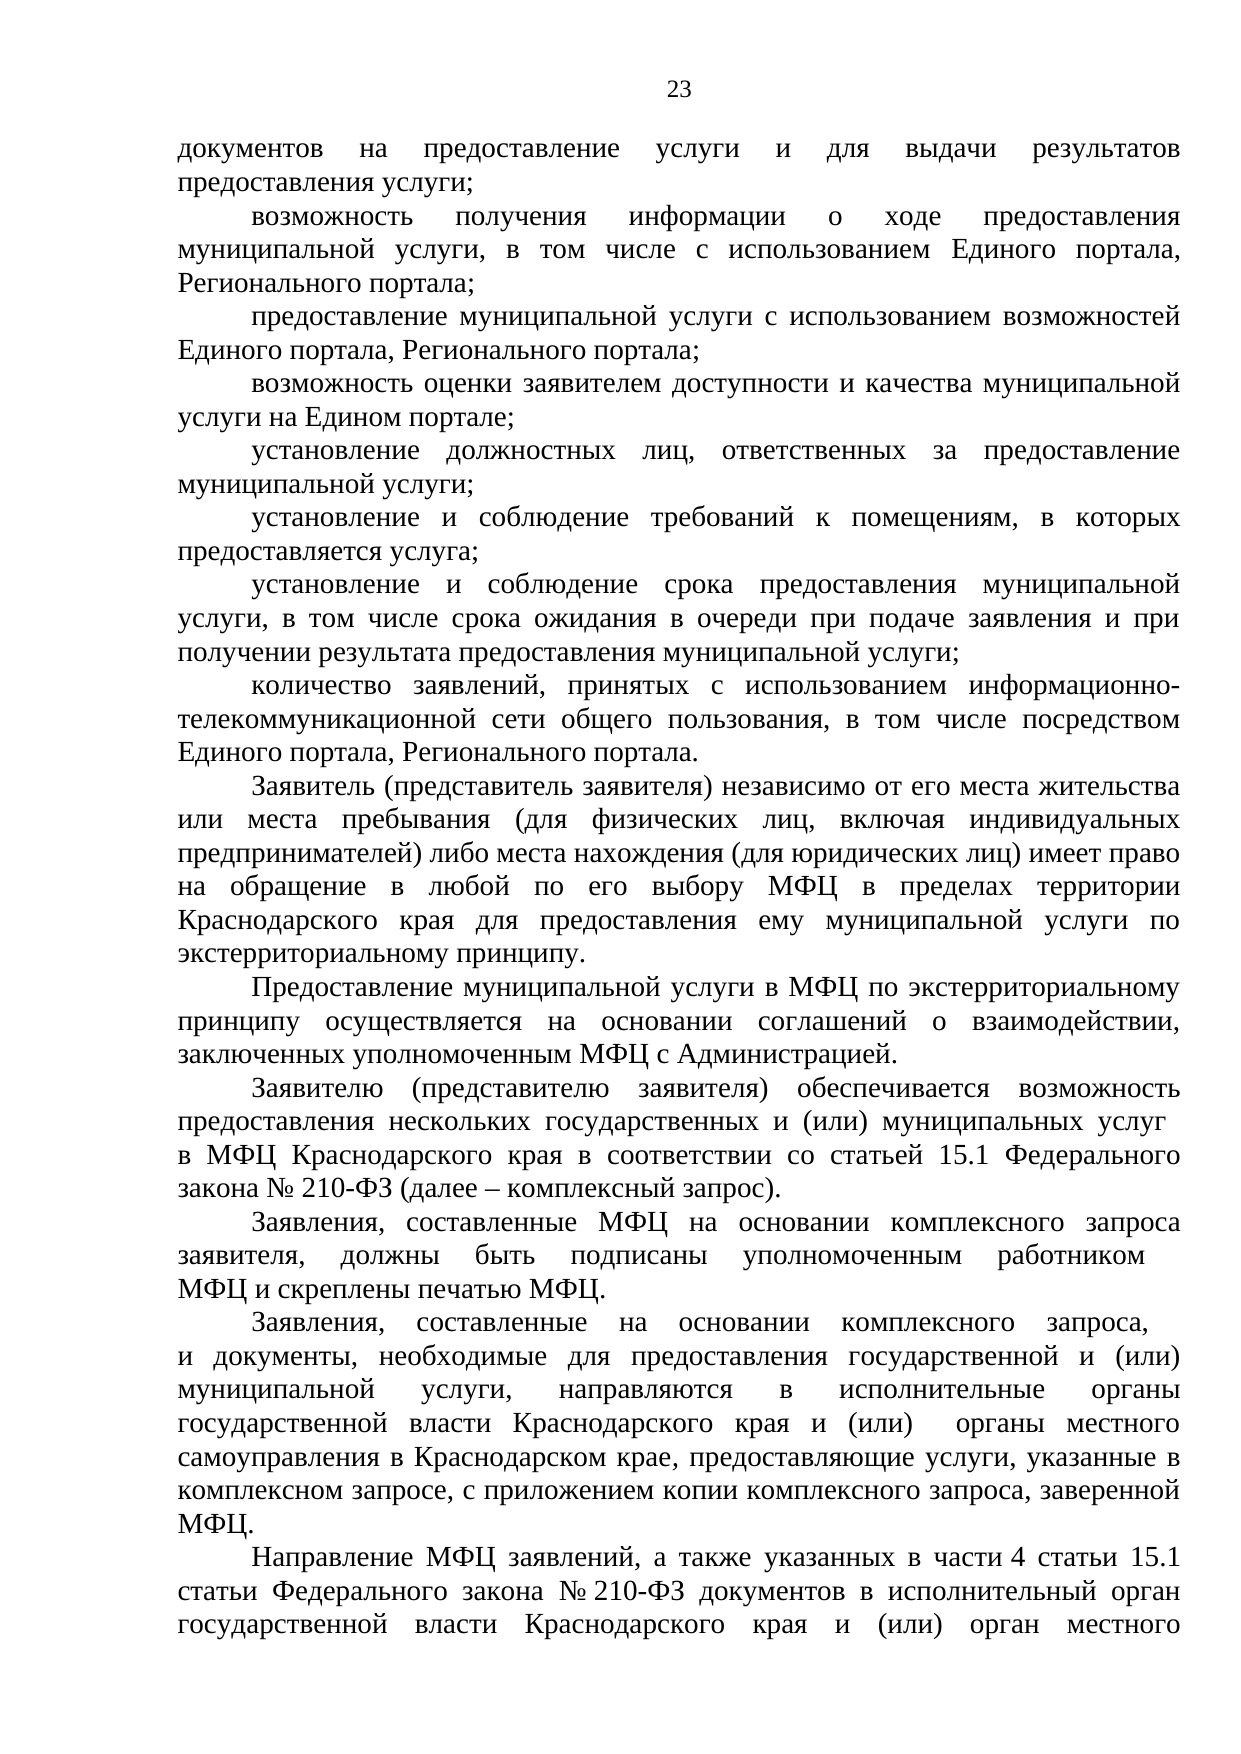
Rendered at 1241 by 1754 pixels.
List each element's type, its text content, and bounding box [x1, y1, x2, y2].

text возможность оценки заявителем доступности и качества муниципальной услуги на Едином портале; [177, 365, 1181, 432]
text Заявления, составленные на основании комплексного запроса, и документы, необходимые для предоставления государственной и (или) муниципальной услуги, направляются в исполнительные органы государственной власти Краснодарского края и (или) органы местного самоуправления в Краснодарском крае, предоставляющие услуги, указанные в комплексном запросе, с приложением копии комплексного запроса, заверенной МФЦ. [177, 1304, 1181, 1539]
text установление должностных лиц, ответственных за предоставление муниципальной услуги; [177, 432, 1181, 499]
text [177, 131, 1181, 198]
text Заявитель (представитель заявителя) независимо от его места жительства или места пребывания (для физических лиц, включая индивидуальных предпринимателей) либо места нахождения (для юридических лиц) имеет право на обращение в любой по его выбору МФЦ в пределах территории Краснодарского края для предоставления ему муниципальной услуги по экстерриториальному принципу. [177, 768, 1181, 969]
text Заявления, составленные МФЦ на основании комплексного запроса заявителя, должны быть подписаны уполномоченным работником МФЦ и скреплены печатью МФЦ. [177, 1204, 1181, 1304]
text Предоставление муниципальной услуги в МФЦ по экстерриториальному принципу осуществляется на основании соглашений о взаимодействии, заключенных уполномоченным МФЦ с Администрацией. [177, 969, 1181, 1070]
text количество заявлений, принятых с использованием информационно-телекоммуникационной сети общего пользования, в том числе посредством Единого портала, Регионального портала. [177, 667, 1181, 768]
text возможность получения информации о ходе предоставления муниципальной услуги, в том числе с использованием Единого портала, Регионального портала; [177, 198, 1181, 298]
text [177, 1539, 1181, 1640]
text Заявителю (представителю заявителя) обеспечивается возможность предоставления нескольких государственных и (или) муниципальных услуг в МФЦ Краснодарского края в соответствии со статьей 15.1 Федерального закона № 210-ФЗ (далее – комплексный запрос). [177, 1070, 1181, 1204]
text предоставление муниципальной услуги с использованием возможностей Единого портала, Регионального портала; [177, 298, 1181, 365]
text установление и соблюдение срока предоставления муниципальной услуги, в том числе срока ожидания в очереди при подаче заявления и при получении результата предоставления муниципальной услуги; [177, 567, 1181, 667]
text установление и соблюдение требований к помещениям, в которых предоставляется услуга; [177, 499, 1181, 567]
